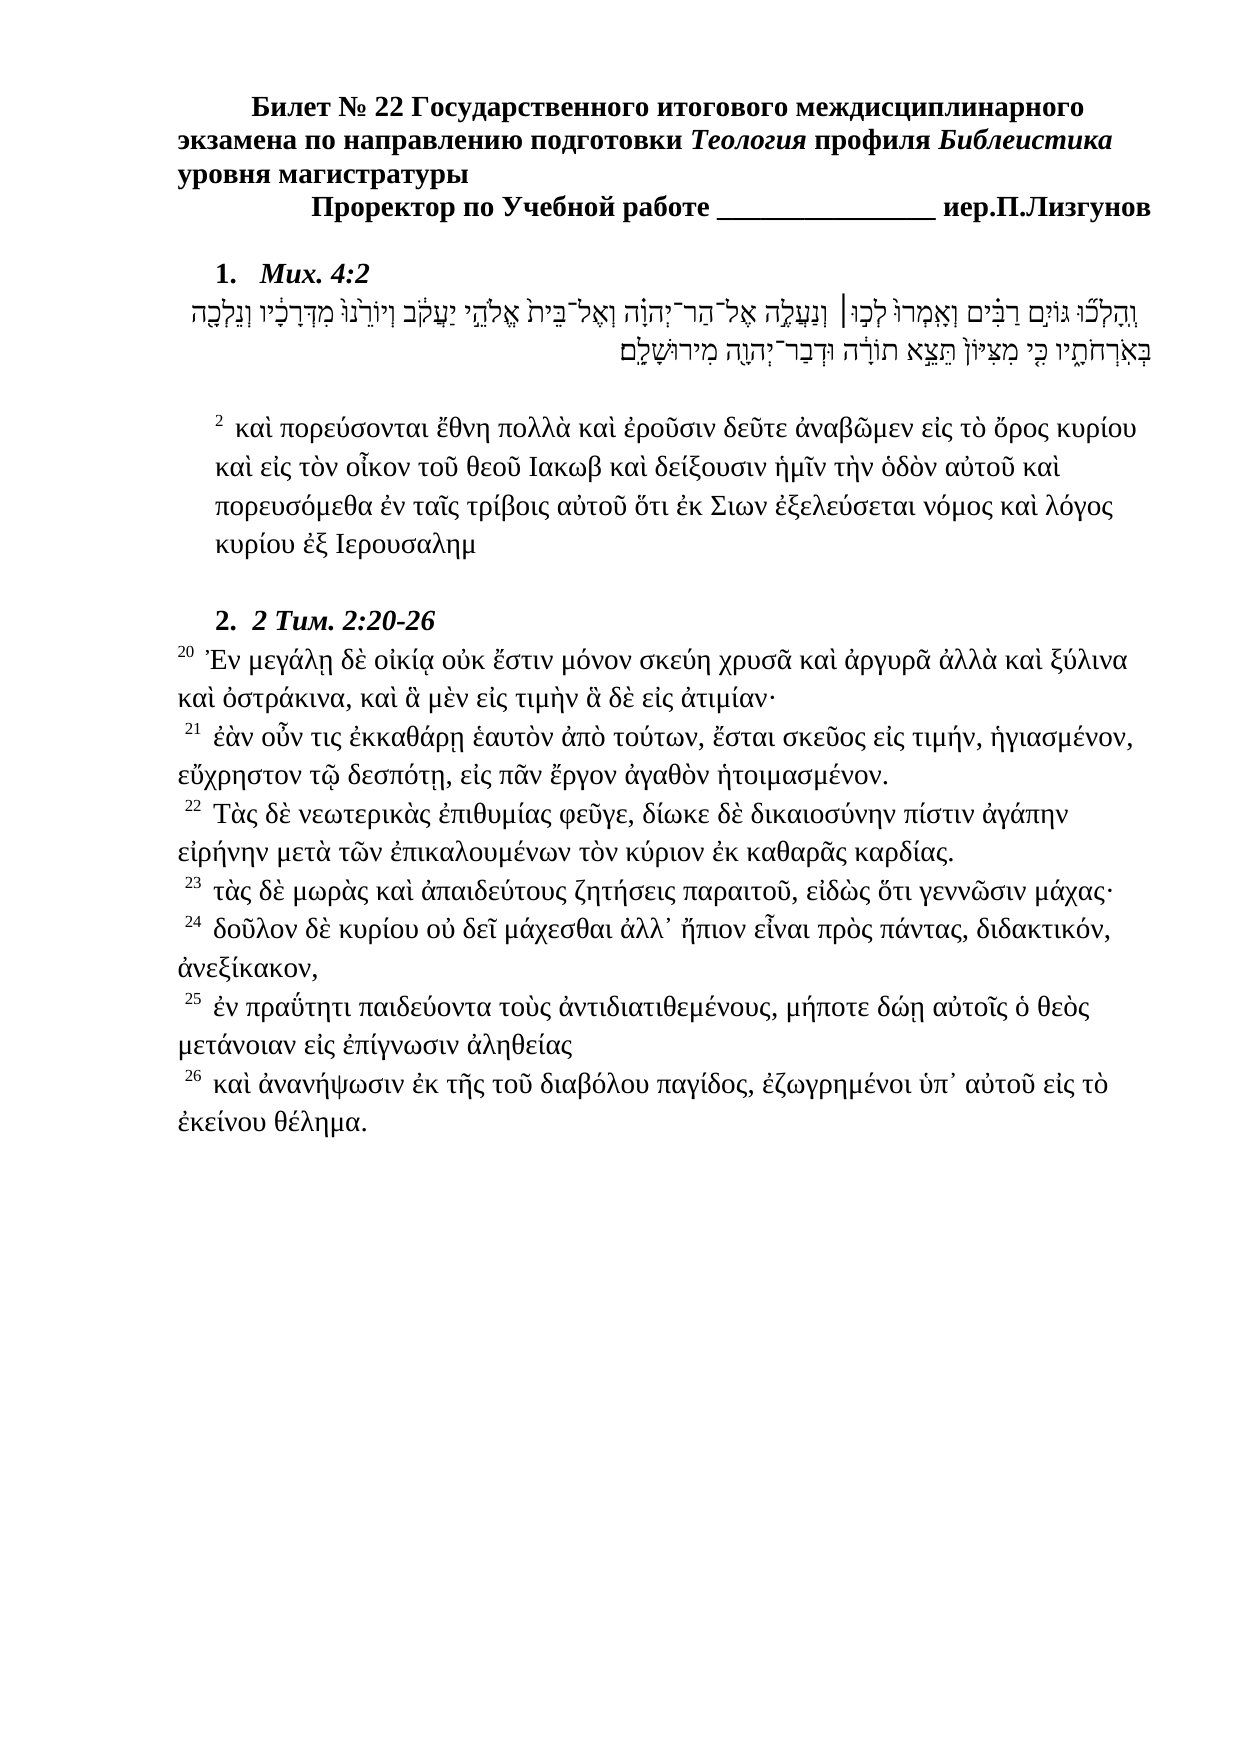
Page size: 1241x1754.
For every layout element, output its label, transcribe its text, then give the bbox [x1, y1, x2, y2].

text 21 ἐὰν οὖν τις ἐκκαθάρῃ ἑαυτὸν ἀπὸ τούτων, ἔσται σκεῦος εἰς τιμήν, ἡγιασμένον, εὔχρηστον τῷ δεσπότῃ, εἰς πᾶν ἔργον ἀγαθὸν ἡτοιμασμένον. [177, 719, 1152, 791]
text 24 δοῦλον δὲ κυρίου οὐ δεῖ μάχεσθαι ἀλλ᾽ ἤπιον εἶναι πρὸς πάντας, διδακτικόν, ἀνεξίκακον, [177, 912, 1152, 984]
text 23 τὰς δὲ μωρὰς καὶ ἀπαιδεύτους ζητήσεις παραιτοῦ, εἰδὼς ὅτι γεννῶσιν μάχας· [177, 873, 1152, 907]
text וְֽהָלְכ֞וּ גּוֹיִ֣ם רַבִּ֗ים וְאָֽמְרוּ֙ לְכ֣וּ׀ וְנַעֲלֶ֣ה אֶל־הַר־יְהוָ֗ה וְאֶל־בֵּית֙ אֱלֹהֵ֣י יַעֲקֹ֔ב וְיוֹרֵ֙נוּ֙ מִדְּרָכָ֔יו וְנֵלְכָ֖ה בְּאֹֽרְחֹתָ֑יו כִּ֤י מִצִּיּוֹן֙ תֵּצֵ֣א תוֹרָ֔ה וּדְבַר־יְהוָ֖ה מִירוּשָׁלִָֽם׃ [177, 295, 1152, 367]
list 2 Тим. 2:20-26 [215, 603, 1152, 637]
text Проректор по Учебной работе _______________ иер.П.Лизгунов [177, 189, 1152, 223]
text 2 καὶ πορεύσονται ἔθνη πολλὰ καὶ ἐροῦσιν δεῦτε ἀναβῶμεν εἰς τὸ ὄρος κυρίου καὶ εἰς τὸν οἶκον τοῦ θεοῦ Ιακωβ καὶ δείξουσιν ἡμῖν τὴν ὁδὸν αὐτοῦ καὶ πορευσόμεθα ἐν ταῖς τρίβοις αὐτοῦ ὅτι ἐκ Σιων ἐξελεύσεται νόμος καὶ λόγος κυρίου ἐξ Ιερουσαλημ [215, 411, 1152, 560]
text 22 Τὰς δὲ νεωτερικὰς ἐπιθυμίας φεῦγε, δίωκε δὲ δικαιοσύνην πίστιν ἀγάπην εἰρήνην μετὰ τῶν ἐπικαλουμένων τὸν κύριον ἐκ καθαρᾶς καρδίας. [177, 796, 1152, 868]
list Мих. 4:2 [215, 256, 1152, 290]
text 25 ἐν πραΰτητι παιδεύοντα τοὺς ἀντιδιατιθεμένους, μήποτε δώῃ αὐτοῖς ὁ θεὸς μετάνοιαν εἰς ἐπίγνωσιν ἀληθείας [177, 989, 1152, 1061]
text 26 καὶ ἀνανήψωσιν ἐκ τῆς τοῦ διαβόλου παγίδος, ἐζωγρημένοι ὑπ᾽ αὐτοῦ εἰς τὸ ἐκείνου θέλημα. [177, 1066, 1152, 1138]
text 20 Ἐν μεγάλῃ δὲ οἰκίᾳ οὐκ ἔστιν μόνον σκεύη χρυσᾶ καὶ ἀργυρᾶ ἀλλὰ καὶ ξύλινα καὶ ὀστράκινα, καὶ ἃ μὲν εἰς τιμὴν ἃ δὲ εἰς ἀτιμίαν· [177, 642, 1152, 714]
text Билет № 22 Государственного итогового междисциплинарного экзамена по направлению подготовки Теология профиля Библеистика уровня магистратуры [177, 89, 1152, 189]
